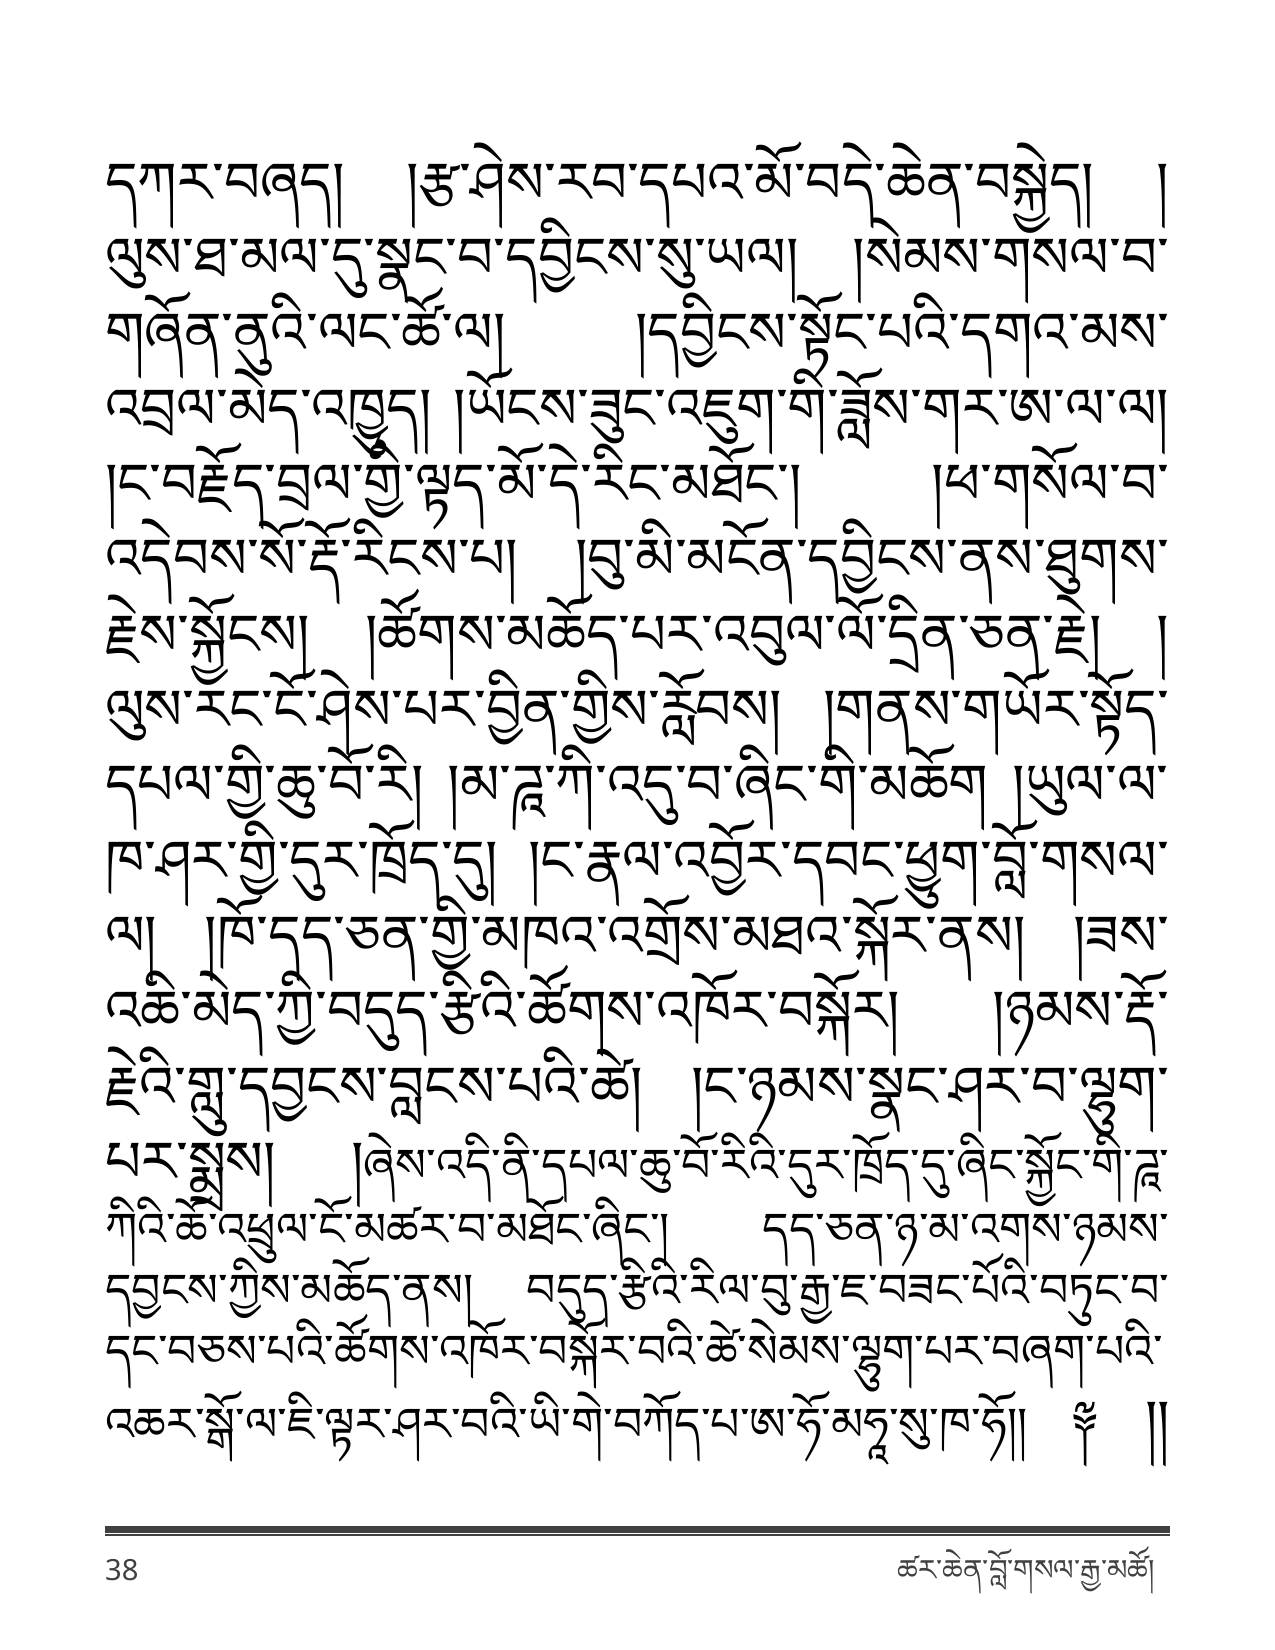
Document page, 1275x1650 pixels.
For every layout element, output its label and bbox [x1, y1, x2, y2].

text [105, 150, 1170, 1454]
